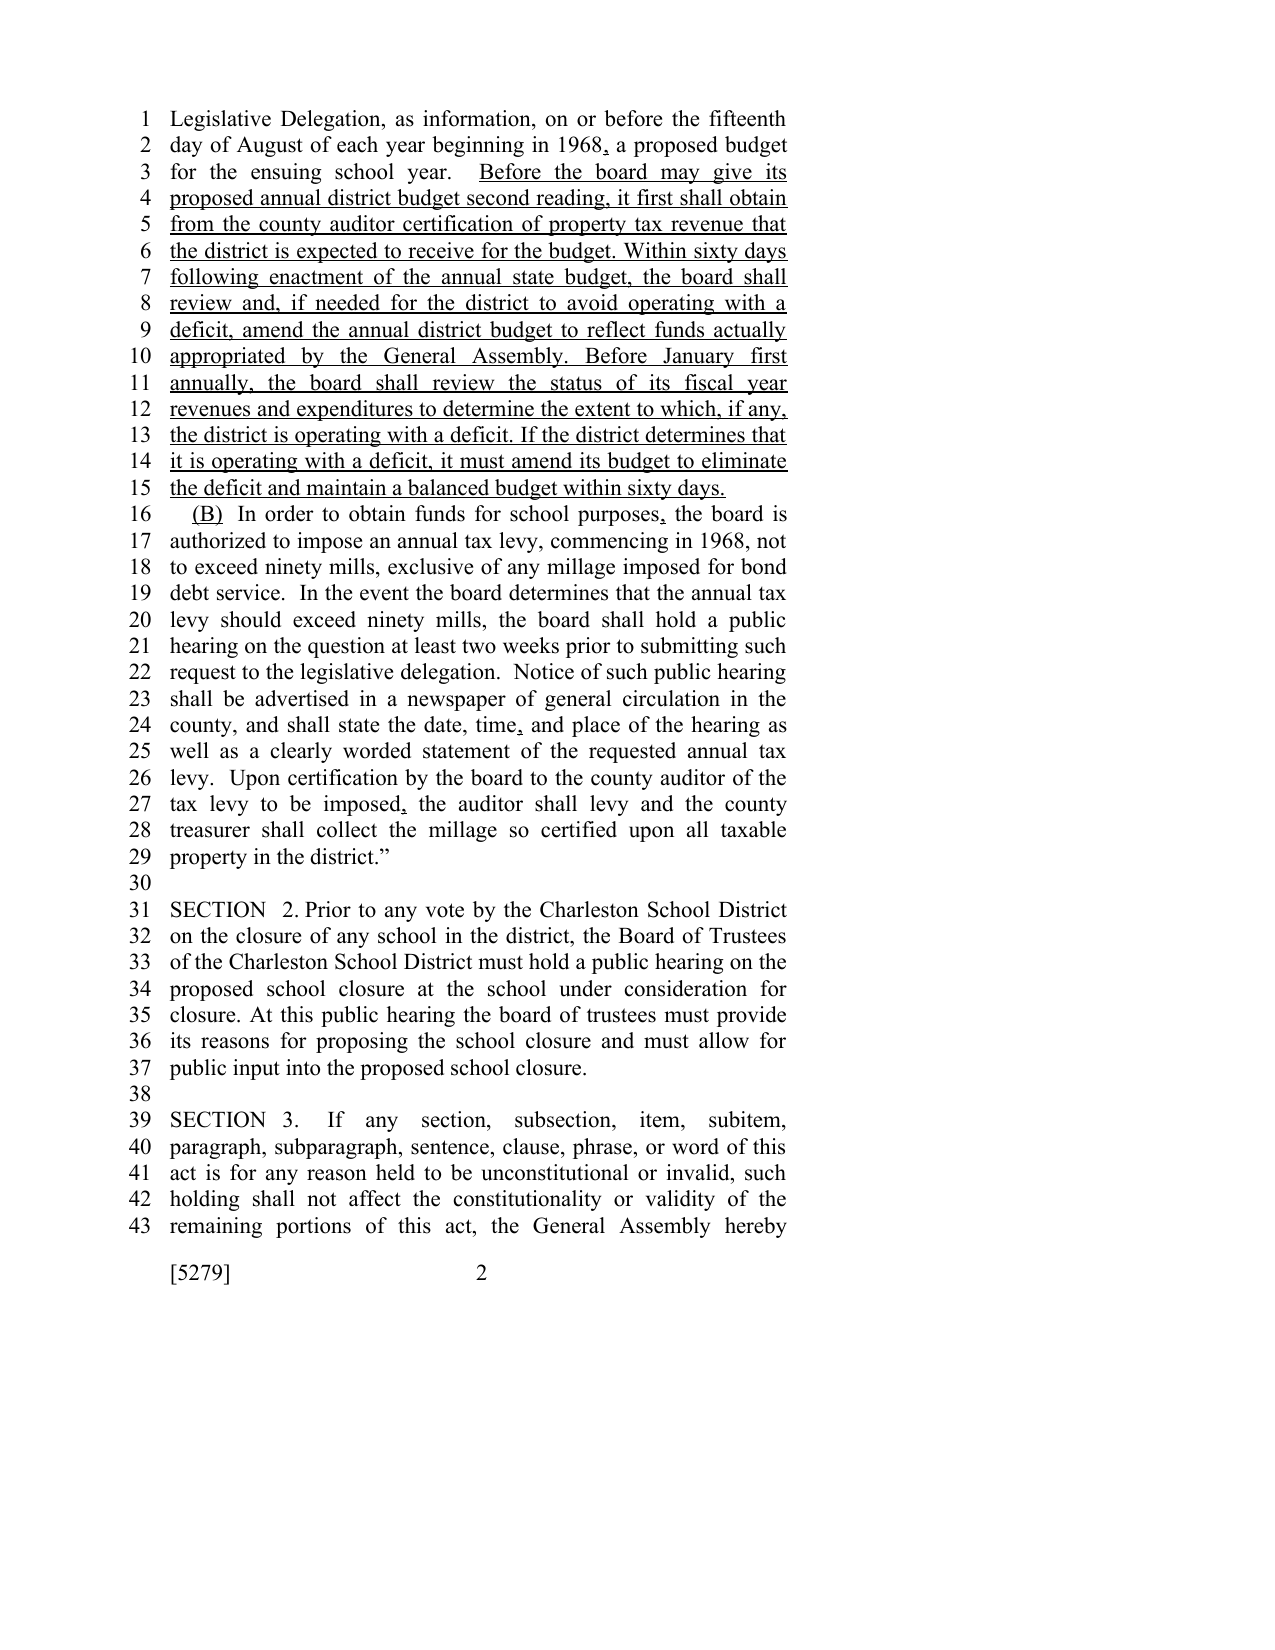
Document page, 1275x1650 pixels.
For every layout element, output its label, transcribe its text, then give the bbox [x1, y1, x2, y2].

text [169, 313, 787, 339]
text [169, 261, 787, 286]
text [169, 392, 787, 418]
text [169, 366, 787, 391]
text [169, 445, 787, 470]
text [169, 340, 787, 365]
text (B) In order to obtain funds for school purposes, the board is authorized to impose an annual tax levy, commencing in 1968, not to exceed ninety mills, exclusive of any millage imposed for bond debt service. In the event the board determines that the annual tax levy should exceed ninety mills, the board shall hold a public hearing on the question at least two weeks prior to submitting such request to the legislative delegation. Notice of such public hearing shall be advertised in a newspaper of general circulation in the county, and shall state the date, time, and place of the hearing as well as a clearly worded statement of the requested annual tax levy. Upon certification by the board to the county auditor of the tax levy to be imposed, the auditor shall levy and the county treasurer shall collect the millage so certified upon all taxable property in the district.” [169, 500, 787, 869]
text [169, 105, 787, 207]
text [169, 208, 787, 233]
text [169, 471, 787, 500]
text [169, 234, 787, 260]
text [169, 1106, 787, 1238]
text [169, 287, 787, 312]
text SECTION 2. Prior to any vote by the Charleston School District on the closure of any school in the district, the Board of Trustees of the Charleston School District must hold a public hearing on the proposed school closure at the school under consideration for closure. At this public hearing the board of trustees must provide its reasons for proposing the school closure and must allow for public input into the proposed school closure. [169, 896, 787, 1080]
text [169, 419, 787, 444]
